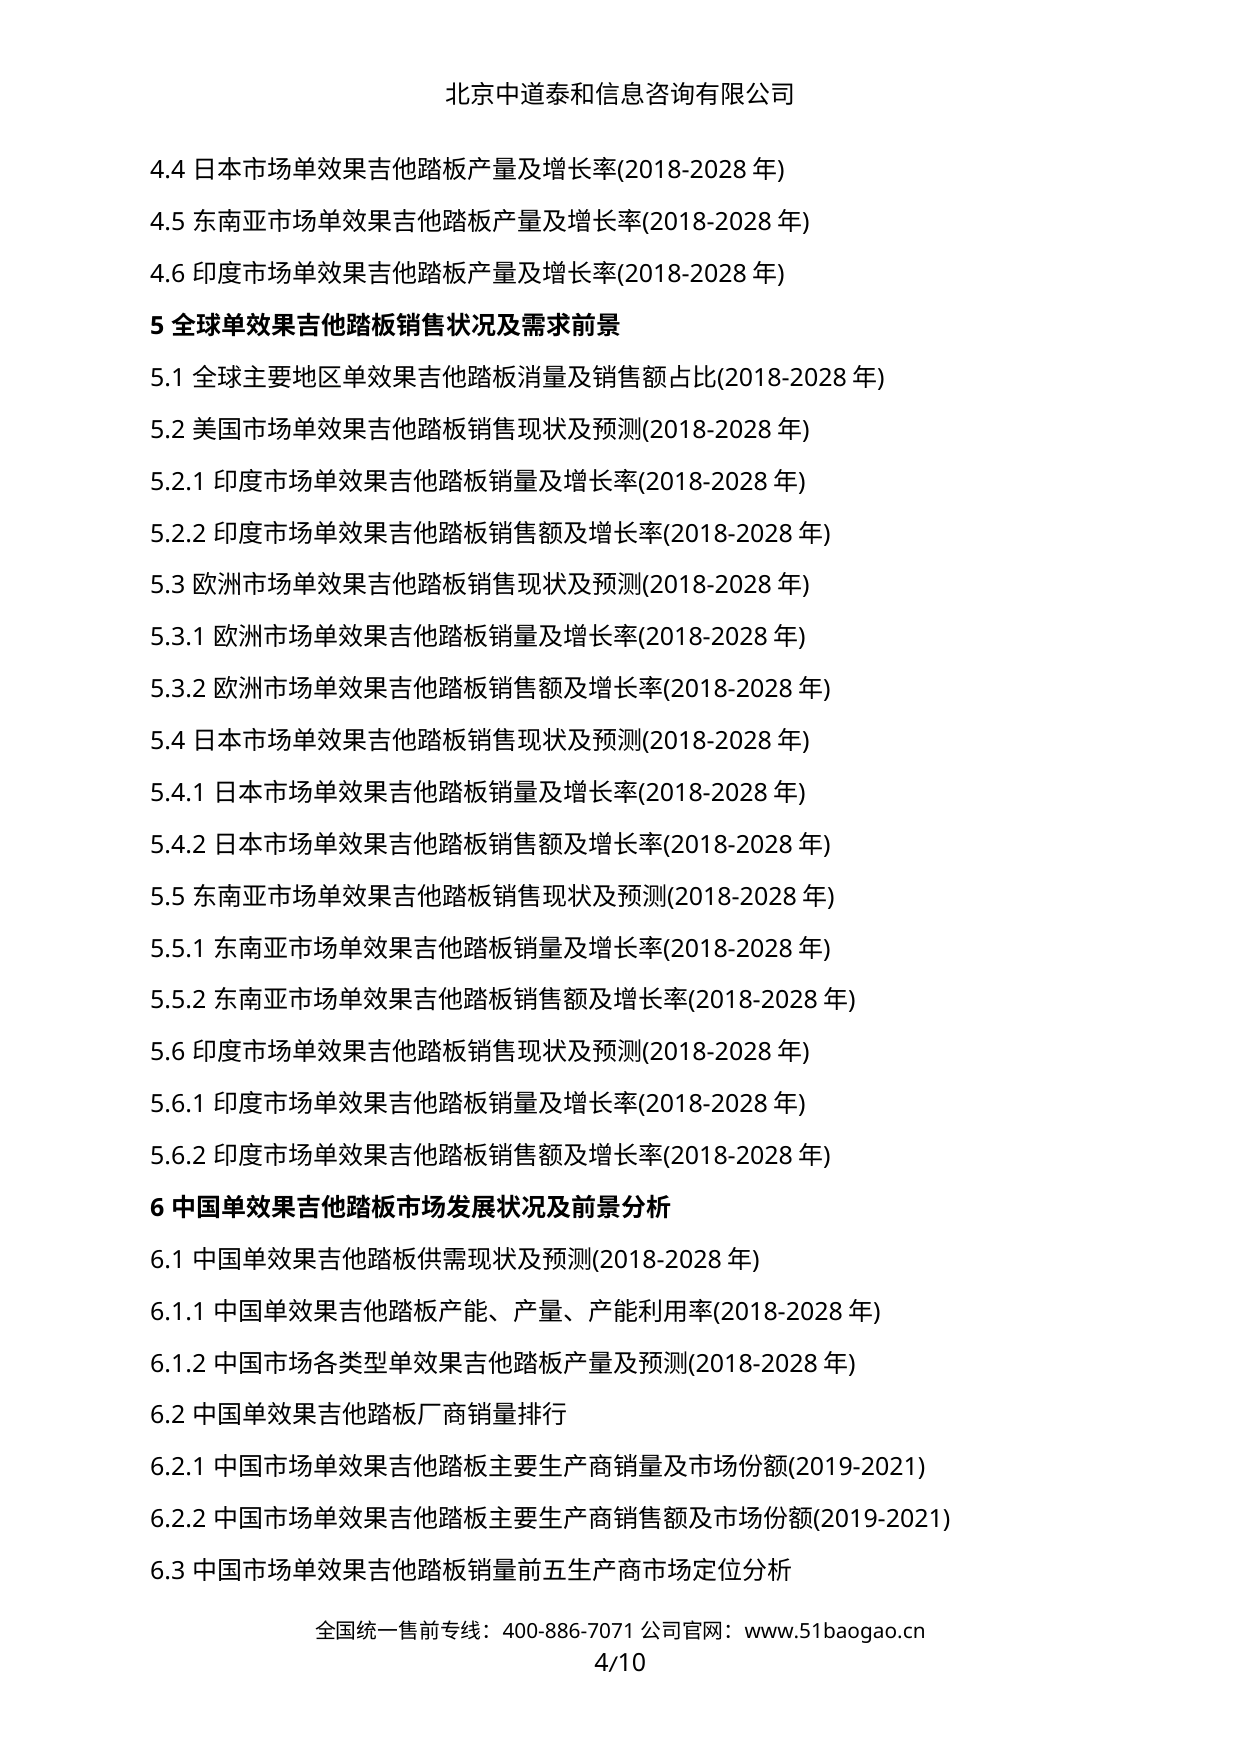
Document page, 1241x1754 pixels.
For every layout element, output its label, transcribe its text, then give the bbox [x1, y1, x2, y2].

text 6.2.1 中国市场单效果吉他踏板主要生产商销量及市场份额(2019-2021) [150, 1447, 1090, 1483]
text 6.1 中国单效果吉他踏板供需现状及预测(2018-2028年) [150, 1239, 1090, 1276]
text 5.3.1 欧洲市场单效果吉他踏板销量及增长率(2018-2028年) [150, 617, 1090, 653]
text 5.5.2 东南亚市场单效果吉他踏板销售额及增长率(2018-2028年) [150, 980, 1090, 1016]
text 4.6 印度市场单效果吉他踏板产量及增长率(2018-2028年) [150, 254, 1090, 290]
text 4.5 东南亚市场单效果吉他踏板产量及增长率(2018-2028年) [150, 202, 1090, 238]
text 6.3 中国市场单效果吉他踏板销量前五生产商市场定位分析 [150, 1551, 1090, 1587]
text 6 中国单效果吉他踏板市场发展状况及前景分析 [150, 1187, 1090, 1224]
text 6.2 中国单效果吉他踏板厂商销量排行 [150, 1395, 1090, 1431]
text 5.3 欧洲市场单效果吉他踏板销售现状及预测(2018-2028年) [150, 565, 1090, 601]
text 6.2.2 中国市场单效果吉他踏板主要生产商销售额及市场份额(2019-2021) [150, 1499, 1090, 1535]
text 5.4.1 日本市场单效果吉他踏板销量及增长率(2018-2028年) [150, 772, 1090, 809]
text 6.1.1 中国单效果吉他踏板产能、产量、产能利用率(2018-2028年) [150, 1291, 1090, 1327]
text 5.2.1 印度市场单效果吉他踏板销量及增长率(2018-2028年) [150, 461, 1090, 497]
text 5.4.2 日本市场单效果吉他踏板销售额及增长率(2018-2028年) [150, 824, 1090, 861]
text 5.3.2 欧洲市场单效果吉他踏板销售额及增长率(2018-2028年) [150, 669, 1090, 705]
text 5.5.1 东南亚市场单效果吉他踏板销量及增长率(2018-2028年) [150, 928, 1090, 964]
text 5.1 全球主要地区单效果吉他踏板消量及销售额占比(2018-2028年) [150, 357, 1090, 394]
text 5.6.1 印度市场单效果吉他踏板销量及增长率(2018-2028年) [150, 1084, 1090, 1120]
text 5.4 日本市场单效果吉他踏板销售现状及预测(2018-2028年) [150, 721, 1090, 757]
text 5.6.2 印度市场单效果吉他踏板销售额及增长率(2018-2028年) [150, 1136, 1090, 1172]
text 5.5 东南亚市场单效果吉他踏板销售现状及预测(2018-2028年) [150, 876, 1090, 912]
text 5.2 美国市场单效果吉他踏板销售现状及预测(2018-2028年) [150, 409, 1090, 446]
text 4.4 日本市场单效果吉他踏板产量及增长率(2018-2028年) [150, 150, 1090, 186]
text 5.2.2 印度市场单效果吉他踏板销售额及增长率(2018-2028年) [150, 513, 1090, 549]
text 5.6 印度市场单效果吉他踏板销售现状及预测(2018-2028年) [150, 1032, 1090, 1068]
text 6.1.2 中国市场各类型单效果吉他踏板产量及预测(2018-2028年) [150, 1343, 1090, 1379]
text 5 全球单效果吉他踏板销售状况及需求前景 [150, 306, 1090, 342]
